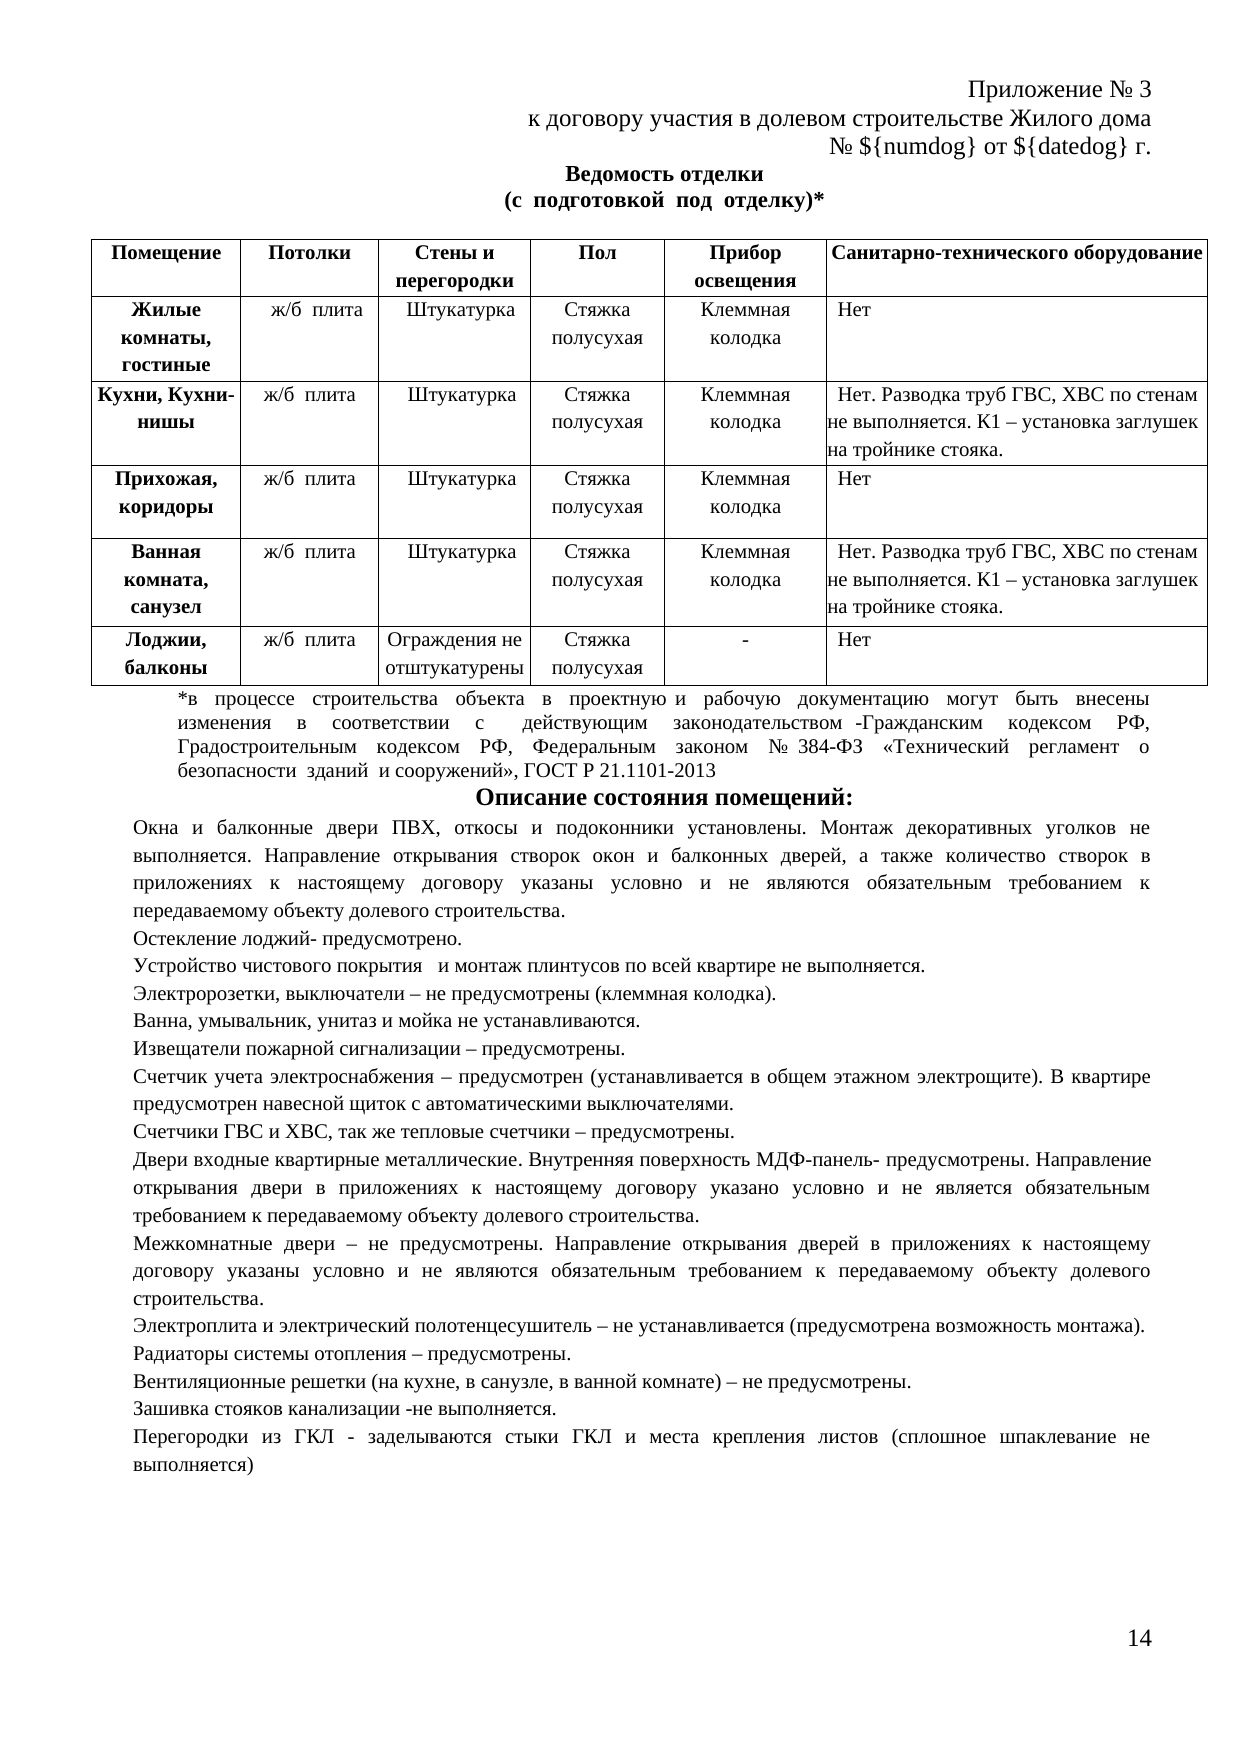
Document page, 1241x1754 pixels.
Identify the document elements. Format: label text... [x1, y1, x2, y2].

table_cell Жилые комнаты, гостиные [92, 297, 240, 381]
table_header Санитарно-технического оборудование [827, 240, 1207, 296]
table_cell ж/б плита [241, 382, 378, 465]
table_cell ж/б плита [241, 627, 378, 685]
table_cell Клеммная колодка [665, 539, 826, 626]
text Радиаторы системы отопления – предусмотрены. [133, 1341, 1152, 1365]
text (с подготовкой под отделку)* [177, 186, 1152, 213]
text Счетчики ГВС и ХВС, так же тепловые счетчики – предусмотрены. [133, 1119, 1152, 1143]
table_cell Стяжка полусухая [531, 466, 664, 538]
text Вентиляционные решетки (на кухне, в санузле, в ванной комнате) – не предусмотрены. [133, 1368, 1152, 1393]
table_cell - [665, 627, 826, 685]
table_cell Ванная комната, санузел [92, 539, 240, 626]
table_header Пол [531, 240, 664, 296]
table_cell Нет [827, 627, 1207, 685]
table_cell ж/б плита [241, 297, 378, 381]
table_cell Штукатурка [379, 382, 530, 465]
table_cell Ограждения не отштукатурены [379, 627, 530, 685]
table_cell Стяжка полусухая [531, 627, 664, 685]
text Ванна, умывальник, унитаз и мойка не устанавливаются. [133, 1008, 1152, 1032]
table_cell Клеммная колодка [665, 382, 826, 465]
table_cell Нет [827, 466, 1207, 538]
table_cell Штукатурка [379, 466, 530, 538]
table_cell Штукатурка [379, 297, 530, 381]
text Устройство чистового покрытия и монтаж плинтусов по всей квартире не выполняется. [133, 953, 1152, 977]
text Описание состояния помещений: [177, 782, 1152, 811]
text Электророзетки, выключатели – не предусмотрены (клеммная колодка). [133, 981, 1152, 1005]
table_cell Нет [827, 297, 1207, 381]
text Двери входные квартирные металлические. Внутренняя поверхность МДФ-панель- предусмотрены. Направление открывания двери в приложениях к настоящему договору указано условно и не является обязательным требованием к передаваемому объекту долевого строительства. [133, 1146, 1152, 1227]
table_cell Клеммная колодка [665, 297, 826, 381]
text Окна и балконные двери ПВХ, откосы и подоконники установлены. Монтаж декоративных уголков не выполняется. Направление открывания створок окон и балконных дверей, а также количество створок в приложениях к настоящему договору указаны условно и не являются обязательным требованием к передаваемому объекту долевого строительства. [133, 815, 1152, 922]
table_header Потолки [241, 240, 378, 296]
text Счетчик учета электроснабжения – предусмотрен (устанавливается в общем этажном электрощите). В квартире предусмотрен навесной щиток с автоматическими выключателями. [133, 1063, 1152, 1115]
table_cell Клеммная колодка [665, 466, 826, 538]
table_cell Прихожая, коридоры [92, 466, 240, 538]
table_cell Стяжка полусухая [531, 382, 664, 465]
table_cell Нет. Разводка труб ГВС, ХВС по стенам не выполняется. К1 – установка заглушек на тройнике стояка. [827, 382, 1207, 465]
table_cell ж/б плита [241, 466, 378, 538]
text Приложение № 3 [177, 74, 1152, 103]
table_cell ж/б плита [241, 539, 378, 626]
text Электроплита и электрический полотенцесушитель – не устанавливается (предусмотрена возможность монтажа). [133, 1313, 1152, 1337]
text Межкомнатные двери – не предусмотрены. Направление открывания дверей в приложениях к настоящему договору указаны условно и не являются обязательным требованием к передаваемому объекту долевого строительства. [133, 1231, 1152, 1310]
text Ведомость отделки [177, 160, 1152, 186]
text Остекление лоджий- предусмотрено. [133, 926, 1152, 949]
table_header Помещение [92, 240, 240, 296]
table_cell Кухни, Кухни-нишы [92, 382, 240, 465]
table_cell Стяжка полусухая [531, 297, 664, 381]
text *в процессе строительства объекта в проектную и рабочую документацию могут быть внесены изменения в соответствии с действующим законодательством -Гражданским кодексом РФ, Градостроительным кодексом РФ, Федеральным законом № 384-ФЗ «Технический регламент о безопасности зданий и сооружений», ГОСТ Р 21.1101-2013 [177, 686, 1152, 782]
text Зашивка стояков канализации -не выполняется. [133, 1396, 1152, 1420]
table_header Стены и перегородки [379, 240, 530, 296]
text Извещатели пожарной сигнализации – предусмотрены. [133, 1036, 1152, 1060]
table_cell Лоджии, балконы [92, 627, 240, 685]
text к договору участия в долевом строительстве Жилого дома [177, 103, 1152, 131]
text Перегородки из ГКЛ - заделываются стыки ГКЛ и места крепления листов (сплошное шпаклевание не выполняется) [133, 1424, 1152, 1476]
text № ${numdog} от ${datedog} г. [177, 131, 1152, 160]
table_header Прибор освещения [665, 240, 826, 296]
table_cell Нет. Разводка труб ГВС, ХВС по стенам не выполняется. К1 – установка заглушек на тройнике стояка. [827, 539, 1207, 626]
table_cell Стяжка полусухая [531, 539, 664, 626]
table_cell Штукатурка [379, 539, 530, 626]
